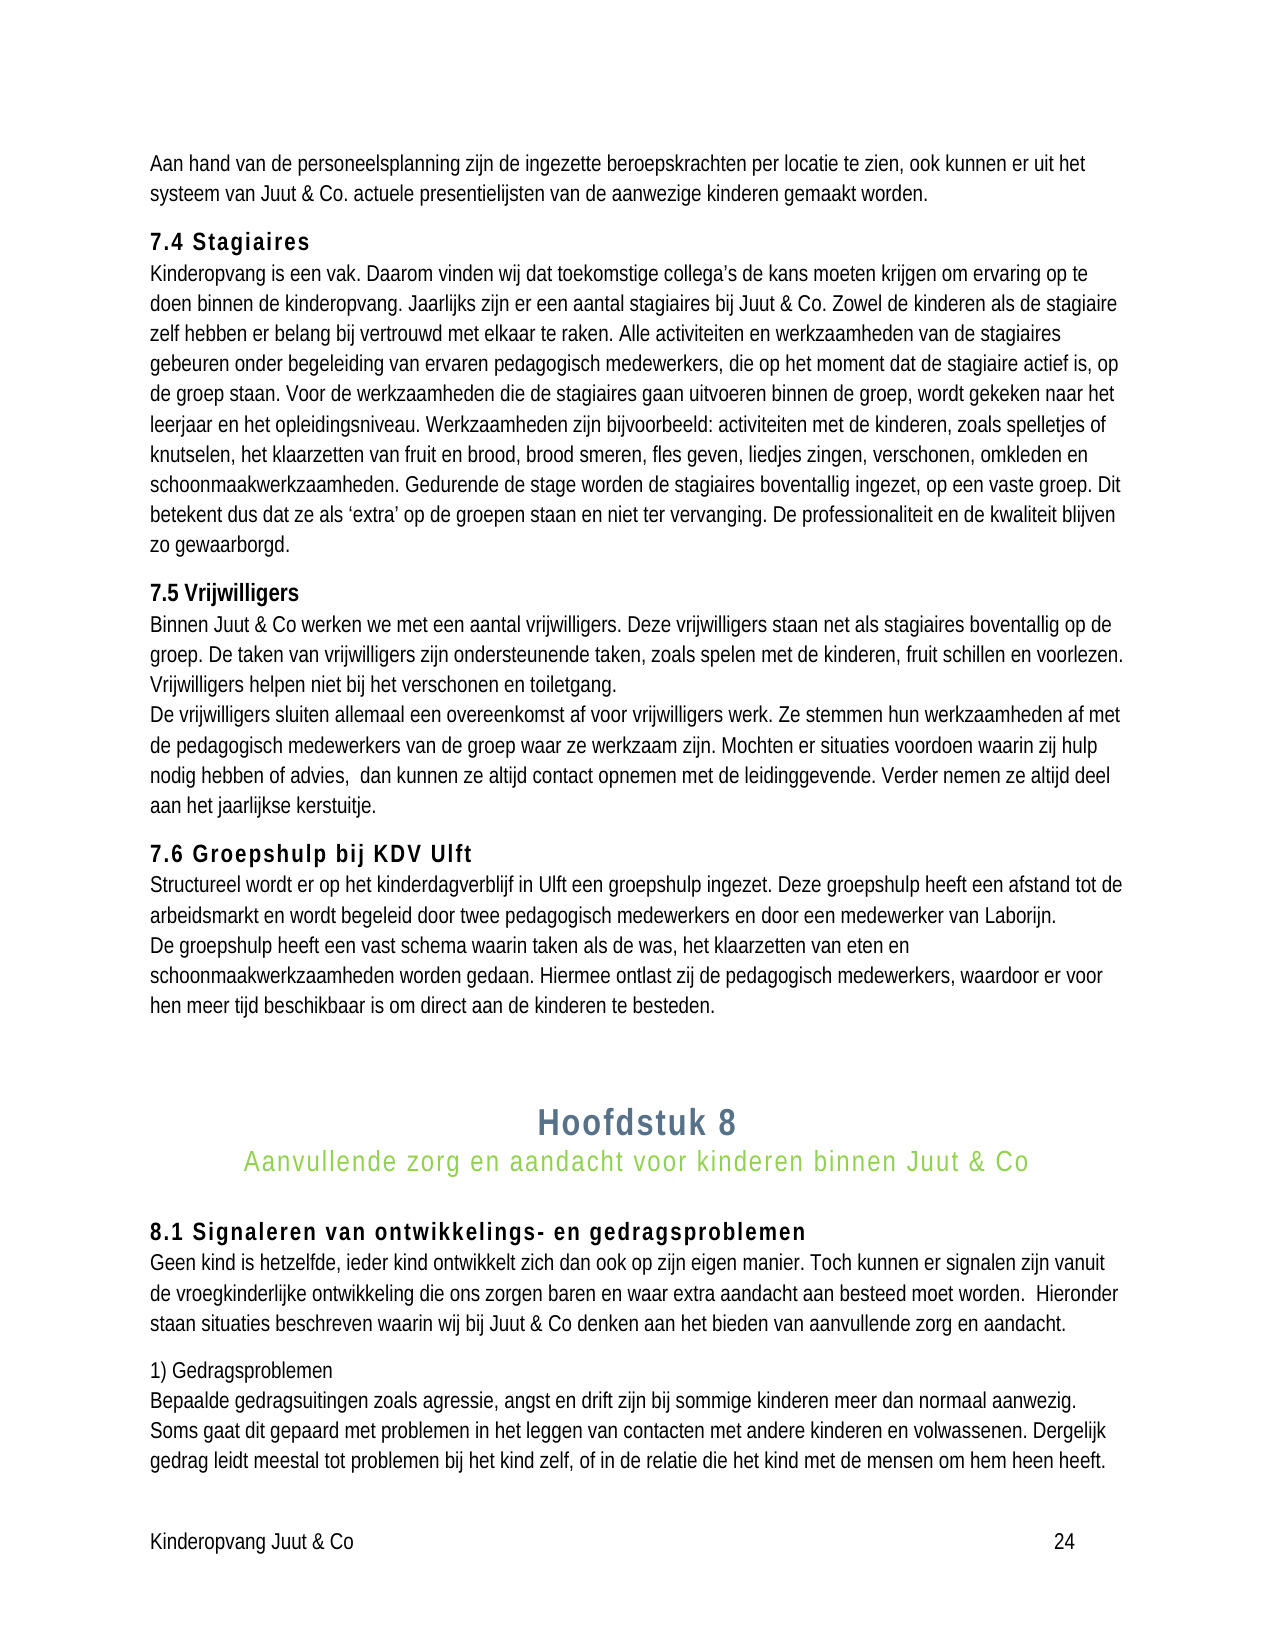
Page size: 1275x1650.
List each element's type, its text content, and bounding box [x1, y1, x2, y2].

text 8.1 Signaleren van ontwikkelings- en gedragsproblemen Geen kind is hetzelfde, ieder kind ontwikkelt zich dan ook op zijn eigen manier. Toch kunnen er signalen zijn vanuit de vroegkinderlijke ontwikkeling die ons zorgen baren en waar extra aandacht aan besteed moet worden. Hieronder staan situaties beschreven waarin wij bij Juut & Co denken aan het bieden van aanvullende zorg en aandacht. [150, 1217, 1125, 1336]
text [150, 1357, 1125, 1474]
subtitle Hoofdstuk 8 Aanvullende zorg en aandacht voor kinderen binnen Juut & Co [150, 1101, 1125, 1213]
text 7.6 Groepshulp bij KDV Ulft Structureel wordt er op het kinderdagverblijf in Ulft een groepshulp ingezet. Deze groepshulp heeft een afstand tot de arbeidsmarkt en wordt begeleid door twee pedagogisch medewerkers en door een medewerker van Laborijn. De groepshulp heeft een vast schema waarin taken als de was, het klaarzetten van eten en schoonmaakwerkzaamheden worden gedaan. Hiermee ontlast zij de pedagogisch medewerkers, waardoor er voor hen meer tijd beschikbaar is om direct aan de kinderen te besteden. [150, 839, 1125, 1019]
text Aan hand van de personeelsplanning zijn de ingezette beroepskrachten per locatie te zien, ook kunnen er uit het systeem van Juut & Co. actuele presentielijsten van de aanwezige kinderen gemaakt worden. [150, 150, 1125, 207]
text 7.5 Vrijwilligers Binnen Juut & Co werken we met een aantal vrijwilligers. Deze vrijwilligers staan net als stagiaires boventallig op de groep. De taken van vrijwilligers zijn ondersteunende taken, zoals spelen met de kinderen, fruit schillen en voorlezen. Vrijwilligers helpen niet bij het verschonen en toiletgang. De vrijwilligers sluiten allemaal een overeenkomst af voor vrijwilligers werk. Ze stemmen hun werkzaamheden af met de pedagogisch medewerkers van de groep waar ze werkzaam zijn. Mochten er situaties voordoen waarin zij hulp nodig hebben of advies, dan kunnen ze altijd contact opnemen met de leidinggevende. Verder nemen ze altijd deel aan het jaarlijkse kerstuitje. [150, 578, 1125, 818]
text 7.4 Stagiaires Kinderopvang is een vak. Daarom vinden wij dat toekomstige collega’s de kans moeten krijgen om ervaring op te doen binnen de kinderopvang. Jaarlijks zijn er een aantal stagiaires bij Juut & Co. Zowel de kinderen als de stagiaire zelf hebben er belang bij vertrouwd met elkaar te raken. Alle activiteiten en werkzaamheden van de stagiaires gebeuren onder begeleiding van ervaren pedagogisch medewerkers, die op het moment dat de stagiaire actief is, op de groep staan. Voor de werkzaamheden die de stagiaires gaan uitvoeren binnen de groep, wordt gekeken naar het leerjaar en het opleidingsniveau. Werkzaamheden zijn bijvoorbeeld: activiteiten met de kinderen, zoals spelletjes of knutselen, het klaarzetten van fruit en brood, brood smeren, fles geven, liedjes zingen, verschonen, omkleden en schoonmaakwerkzaamheden. Gedurende de stage worden de stagiaires boventallig ingezet, op een vaste groep. Dit betekent dus dat ze als ‘extra’ op de groepen staan en niet ter vervanging. De professionaliteit en de kwaliteit blijven zo gewaarborgd. [150, 227, 1125, 558]
